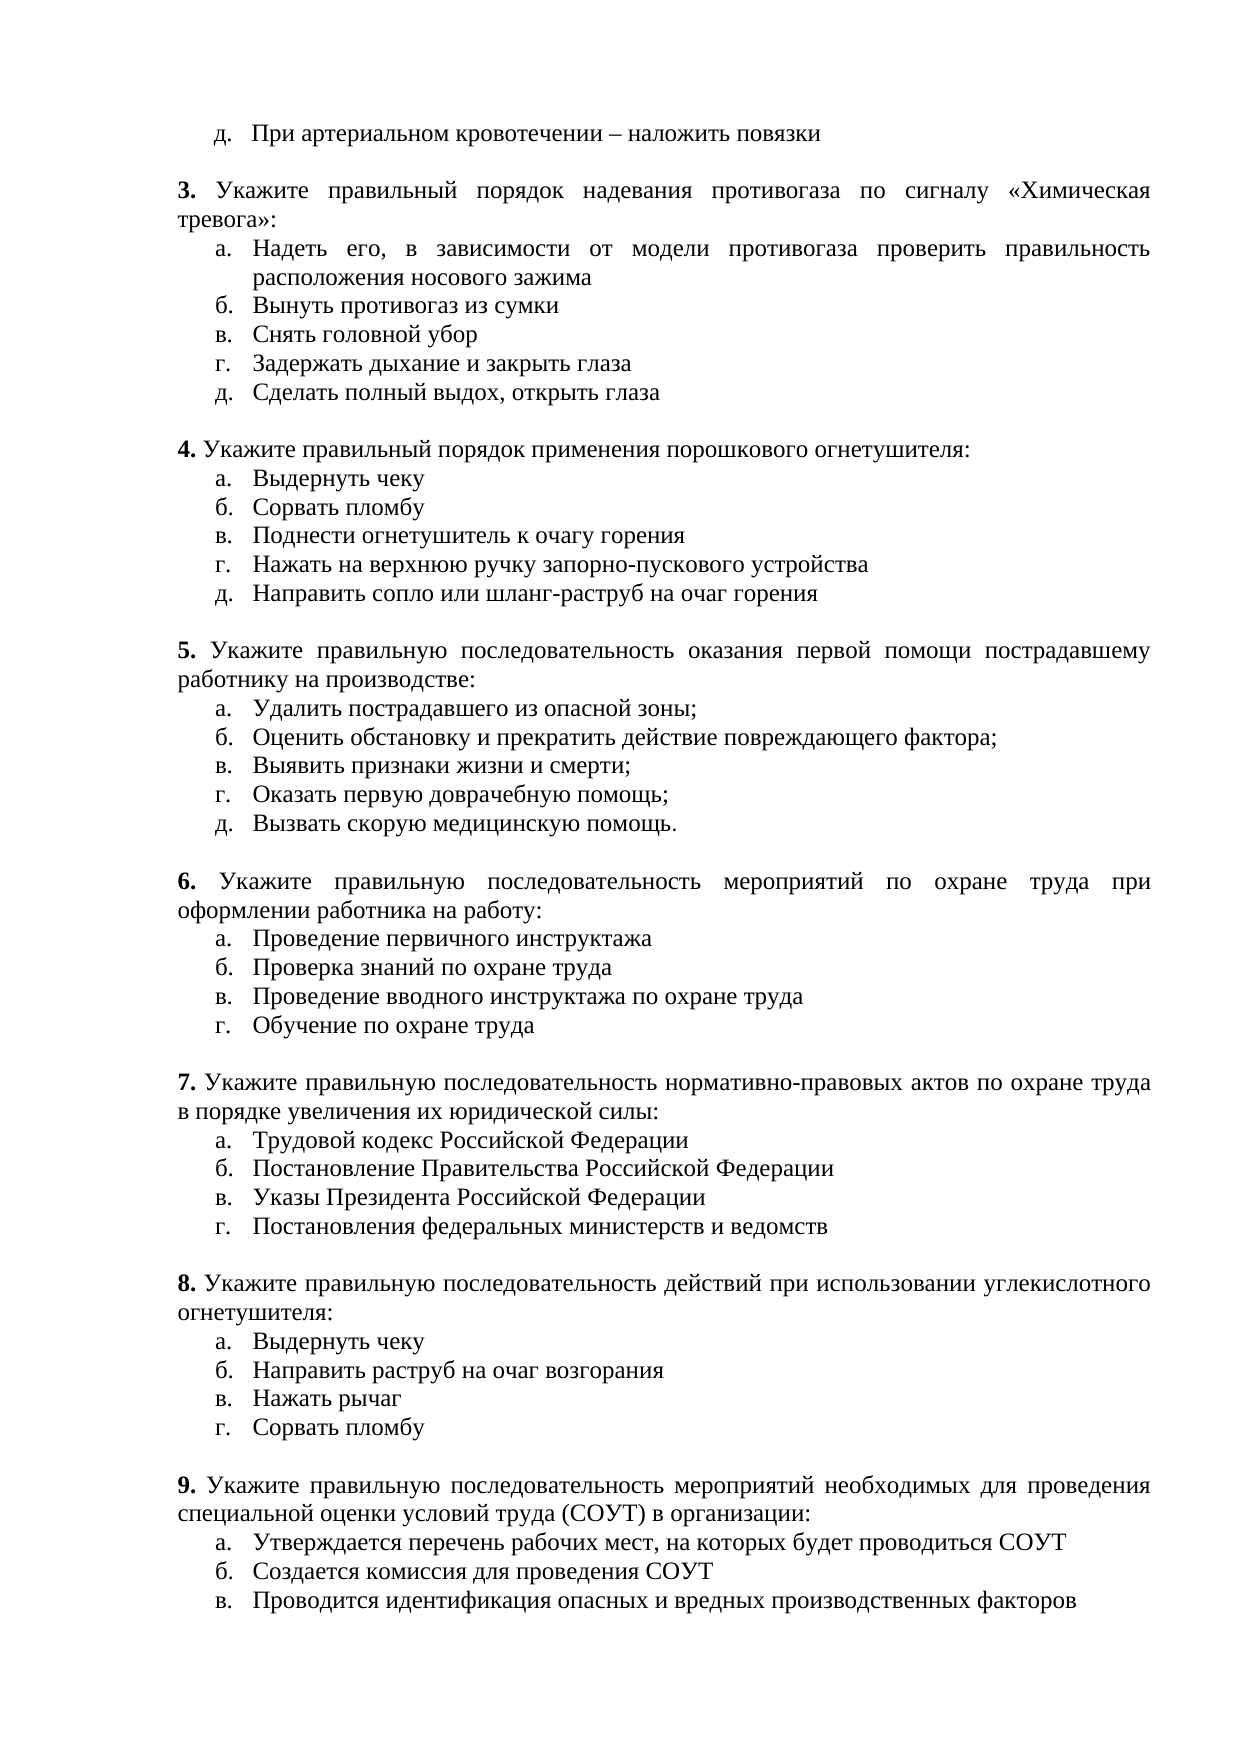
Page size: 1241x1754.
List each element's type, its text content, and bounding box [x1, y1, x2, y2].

text 9. Укажите правильную последовательность мероприятий необходимых для проведения специальной оценки условий труда (СОУТ) в организации: [177, 1470, 1152, 1527]
list Проведение первичного инструктажа [215, 923, 1152, 952]
text 3. Укажите правильный порядок надевания противогаза по сигналу «Химическая тревога»: [177, 176, 1152, 233]
list Сделать полный выдох, открыть глаза [215, 377, 1152, 406]
list Выдернуть чеку [215, 1326, 1152, 1355]
list Вызвать скорую медицинскую помощь. [215, 808, 1152, 837]
list Оказать первую доврачебную помощь; [215, 779, 1152, 808]
text 4. Укажите правильный порядок применения порошкового огнетушителя: [177, 434, 1152, 463]
list Направить сопло или шланг-раструб на очаг горения [215, 578, 1152, 607]
list Поднести огнетушитель к очагу горения [215, 521, 1152, 549]
text 8. Укажите правильную последовательность действий при использовании углекислотного огнетушителя: [177, 1268, 1152, 1326]
list Сорвать пломбу [215, 492, 1152, 521]
list Удалить пострадавшего из опасной зоны; [215, 693, 1152, 722]
list Создается комиссия для проведения СОУТ [215, 1556, 1152, 1585]
list Проведение вводного инструктажа по охране труда [215, 981, 1152, 1010]
list Нажать рычаг [215, 1383, 1152, 1412]
list При артериальном кровотечении – наложить повязки [213, 118, 1152, 147]
text 5. Укажите правильную последовательность оказания первой помощи пострадавшему работнику на производстве: [177, 636, 1152, 693]
text 6. Укажите правильную последовательность мероприятий по охране труда при оформлении работника на работу: [177, 866, 1152, 923]
list Выдернуть чеку [215, 463, 1152, 492]
list Выявить признаки жизни и смерти; [215, 751, 1152, 779]
list Сорвать пломбу [215, 1412, 1152, 1441]
list Постановления федеральных министерств и ведомств [215, 1211, 1152, 1240]
list Снять головной убор [215, 319, 1152, 348]
list Проводится идентификация опасных и вредных производственных факторов [215, 1585, 1152, 1613]
list Постановление Правительства Российской Федерации [215, 1153, 1152, 1182]
list Проверка знаний по охране труда [215, 952, 1152, 981]
list Указы Президента Российской Федерации [215, 1182, 1152, 1211]
text 7. Укажите правильную последовательность нормативно-правовых актов по охране труда в порядке увеличения их юридической силы: [177, 1067, 1152, 1125]
list Направить раструб на очаг возгорания [215, 1355, 1152, 1383]
list Вынуть противогаз из сумки [215, 291, 1152, 319]
list Нажать на верхнюю ручку запорно-пускового устройства [215, 549, 1152, 578]
list Обучение по охране труда [215, 1010, 1152, 1038]
list Утверждается перечень рабочих мест, на которых будет проводиться СОУТ [215, 1527, 1152, 1556]
list Оценить обстановку и прекратить действие повреждающего фактора; [215, 722, 1152, 751]
list Задержать дыхание и закрыть глаза [215, 348, 1152, 377]
list Надеть его, в зависимости от модели противогаза проверить правильность расположения носового зажима [215, 233, 1152, 291]
list Трудовой кодекс Российской Федерации [215, 1125, 1152, 1153]
